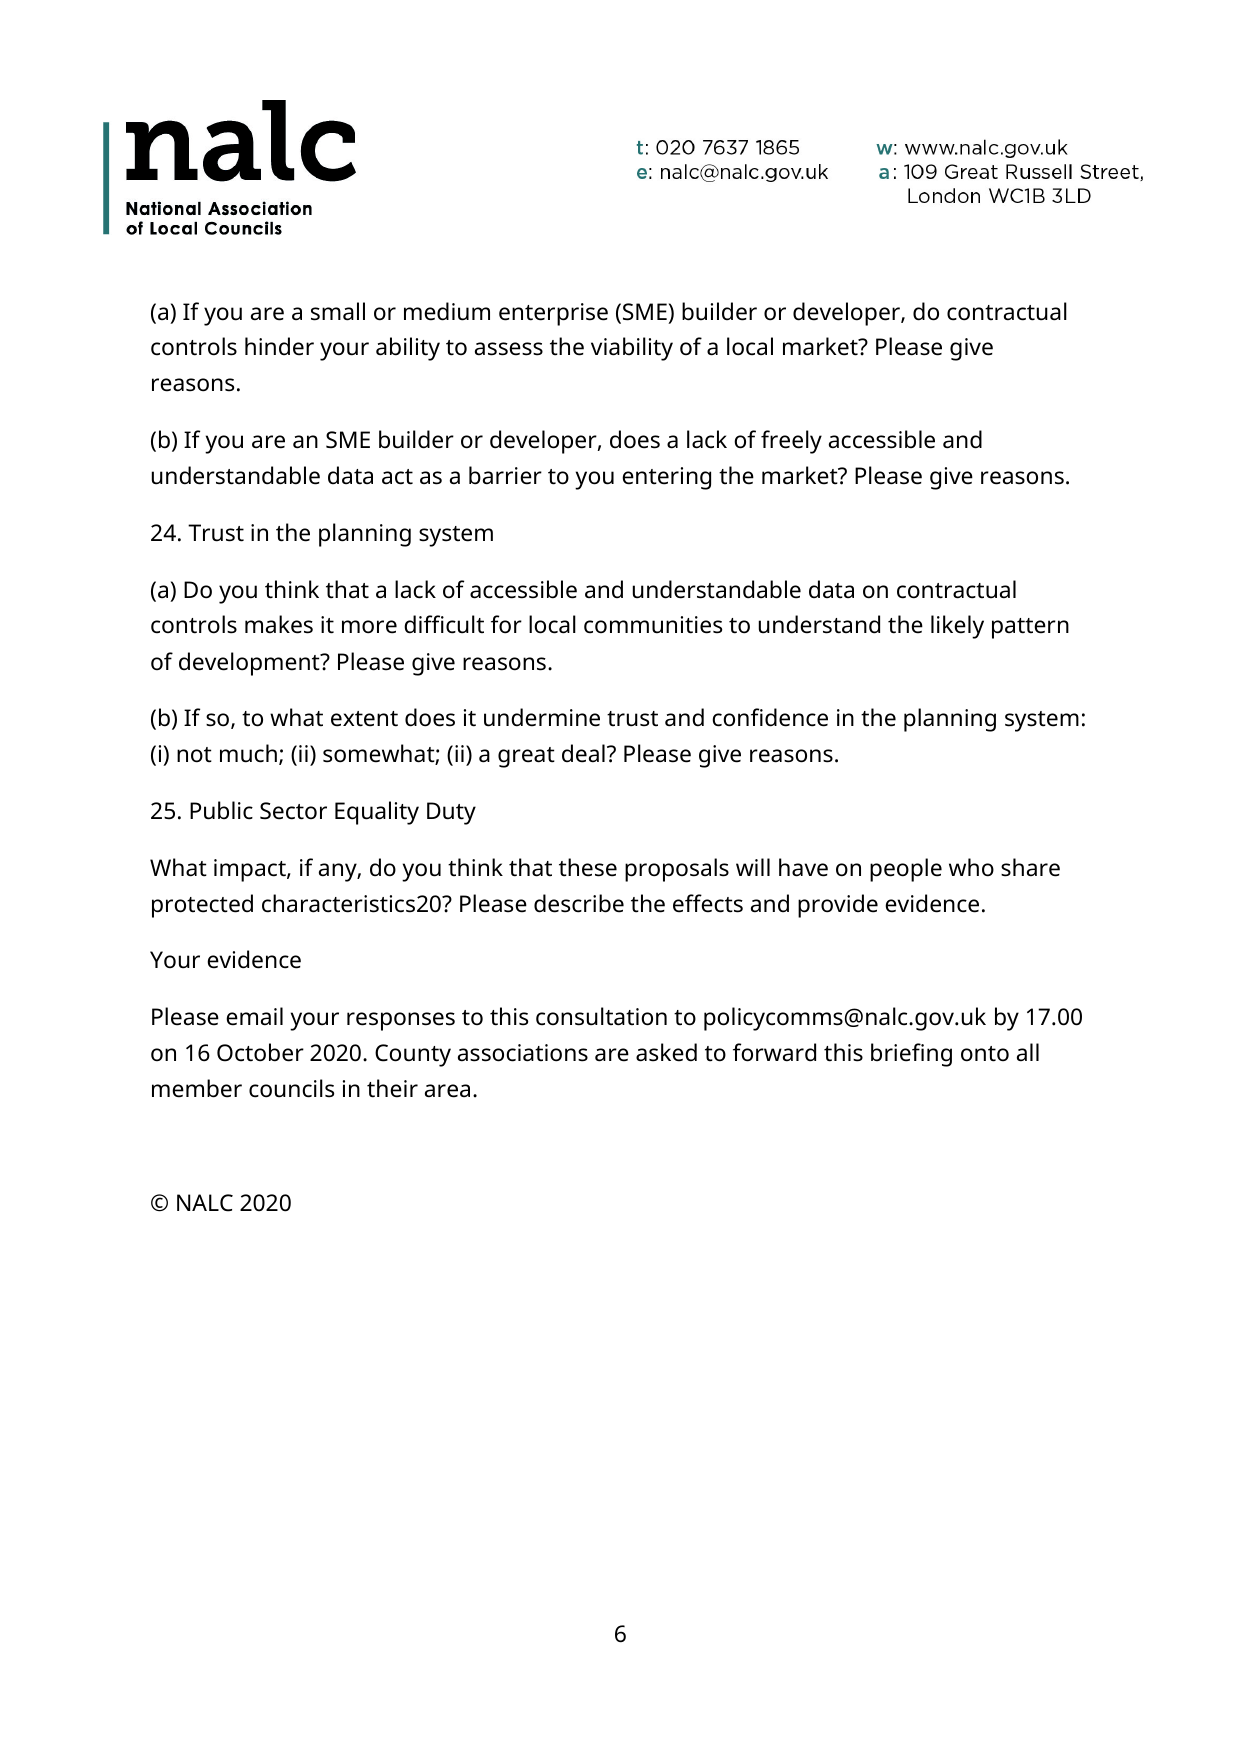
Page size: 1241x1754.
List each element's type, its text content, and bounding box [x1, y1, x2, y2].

text What impact, if any, do you think that these proposals will have on people who share protected characteristics20? Please describe the effects and provide evidence. [150, 852, 1090, 919]
text Your evidence [150, 944, 1090, 976]
text Please email your responses to this consultation to policycomms@nalc.gov.uk by 17.00 on 16 October 2020. County associations are asked to forward this briefing onto all member councils in their area. [150, 1001, 1090, 1104]
text © NALC 2020 [150, 1187, 1090, 1218]
text (a) If you are a small or medium enterprise (SME) builder or developer, do contractual controls hinder your ability to assess the viability of a local market? Please give reasons. [150, 295, 1090, 398]
text 24. Trust in the planning system [150, 517, 1090, 548]
text 25. Public Sector Equality Duty [150, 795, 1090, 826]
text (b) If you are an SME builder or developer, does a lack of freely accessible and understandable data act as a barrier to you entering the market? Please give reasons. [150, 424, 1090, 491]
text (b) If so, to what extent does it undermine trust and confidence in the planning system: (i) not much; (ii) somewhat; (ii) a great deal? Please give reasons. [150, 702, 1090, 769]
text (a) Do you think that a lack of accessible and understandable data on contractual controls makes it more difficult for local communities to understand the likely pattern of development? Please give reasons. [150, 573, 1090, 677]
picture [103, 100, 1144, 235]
